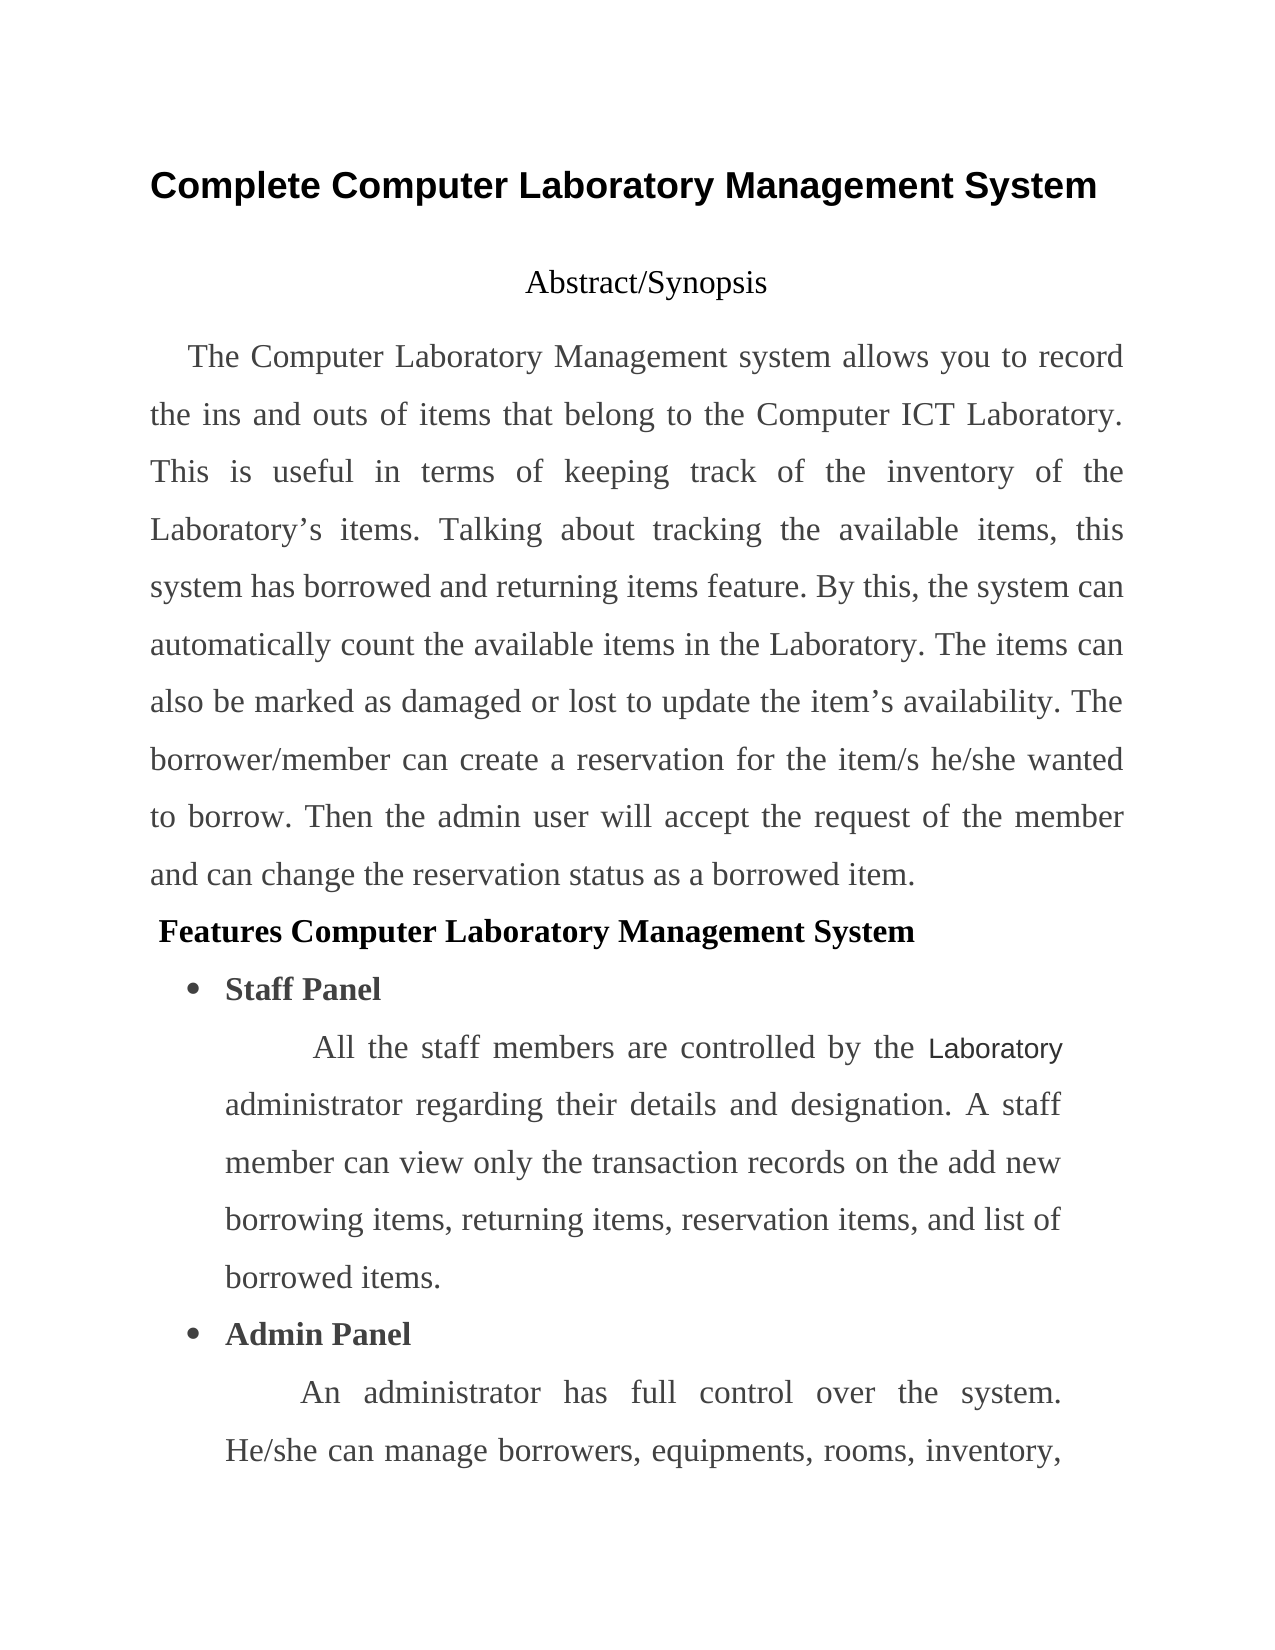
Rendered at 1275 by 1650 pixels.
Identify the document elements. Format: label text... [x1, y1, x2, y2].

list Admin Panel [187, 1315, 1125, 1353]
subtitle Features Computer Laboratory Management System [150, 912, 1125, 950]
subtitle Complete Computer Laboratory Management System [150, 150, 1125, 206]
text All the staff members are controlled by the Laboratory administrator regarding their details and designation. A staff member can view only the transaction records on the add new borrowing items, returning items, reservation items, and list of borrowed items. [225, 1027, 1062, 1296]
list Staff Panel [187, 969, 1125, 1007]
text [225, 1373, 1062, 1468]
text Abstract/Synopsis [450, 262, 1125, 301]
subtitle The Computer Laboratory Management system allows you to record the ins and outs of items that belong to the Computer ICT Laboratory. This is useful in terms of keeping track of the inventory of the Laboratory’s items. Talking about tracking the available items, this system has borrowed and returning items feature. By this, the system can automatically count the available items in the Laboratory. The items can also be marked as damaged or lost to update the item’s availability. The borrower/member can create a reservation for the item/s he/she wanted to borrow. Then the admin user will accept the request of the member and can change the reservation status as a borrowed item. [150, 337, 1125, 892]
